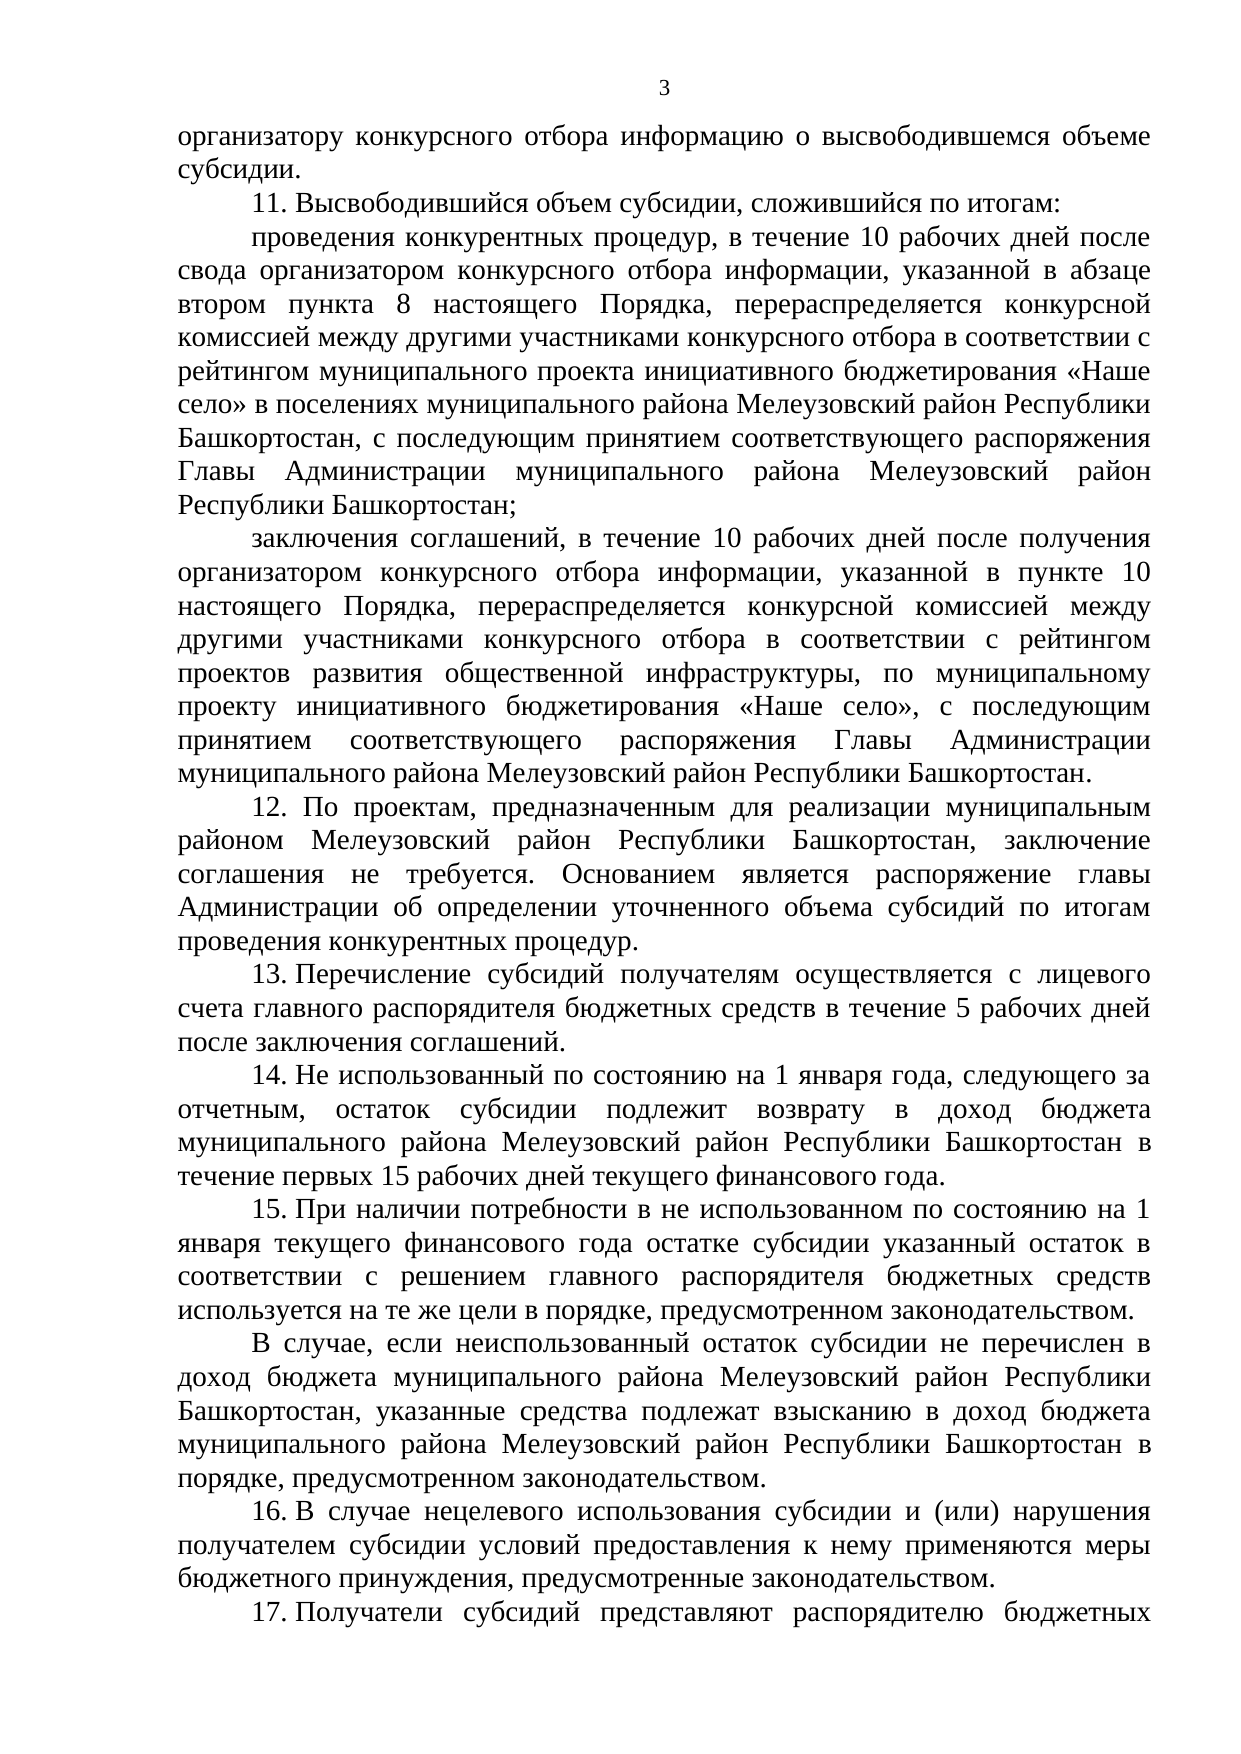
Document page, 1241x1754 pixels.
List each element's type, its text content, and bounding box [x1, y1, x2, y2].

text 16. В случае нецелевого использования субсидии и (или) нарушения получателем субсидии условий предоставления к нему применяются меры бюджетного принуждения, предусмотренные законодательством. [177, 1493, 1152, 1594]
text проведения конкурентных процедур, в течение 10 рабочих дней после свода организатором конкурсного отбора информации, указанной в абзаце втором пункта 8 настоящего Порядка, перераспределяется конкурсной комиссией между другими участниками конкурсного отбора в соответствии с рейтингом муниципального проекта инициативного бюджетирования «Наше село» в поселениях муниципального района Мелеузовский район Республики Башкортостан, с последующим принятием соответствующего распоряжения Главы Администрации муниципального района Мелеузовский район Республики Башкортостан; [177, 219, 1152, 521]
text 11. Высвободившийся объем субсидии, сложившийся по итогам: [177, 185, 1152, 219]
text 12. По проектам, предназначенным для реализации муниципальным районом Мелеузовский район Республики Башкортостан, заключение соглашения не требуется. Основанием является распоряжение главы Администрации об определении уточненного объема субсидий по итогам проведения конкурентных процедур. [177, 789, 1152, 957]
text 14. Не использованный по состоянию на 1 января года, следующего за отчетным, остаток субсидии подлежит возврату в доход бюджета муниципального района Мелеузовский район Республики Башкортостан в течение первых 15 рабочих дней текущего финансового года. [177, 1057, 1152, 1191]
text 13. Перечисление субсидий получателям осуществляется с лицевого счета главного распорядителя бюджетных средств в течение 5 рабочих дней после заключения соглашений. [177, 957, 1152, 1057]
text В случае, если неиспользованный остаток субсидии не перечислен в доход бюджета муниципального района Мелеузовский район Республики Башкортостан, указанные средства подлежат взысканию в доход бюджета муниципального района Мелеузовский район Республики Башкортостан в порядке, предусмотренном законодательством. [177, 1326, 1152, 1493]
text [177, 1594, 1152, 1627]
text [177, 118, 1152, 185]
text заключения соглашений, в течение 10 рабочих дней после получения организатором конкурсного отбора информации, указанной в пункте 10 настоящего Порядка, перераспределяется конкурсной комиссией между другими участниками конкурсного отбора в соответствии с рейтингом проектов развития общественной инфраструктуры, по муниципальному проекту инициативного бюджетирования «Наше село», с последующим принятием соответствующего распоряжения Главы Администрации муниципального района Мелеузовский район Республики Башкортостан. [177, 521, 1152, 789]
text 15. При наличии потребности в не использованном по состоянию на 1 января текущего финансового года остатке субсидии указанный остаток в соответствии с решением главного распорядителя бюджетных средств используется на те же цели в порядке, предусмотренном законодательством. [177, 1191, 1152, 1326]
